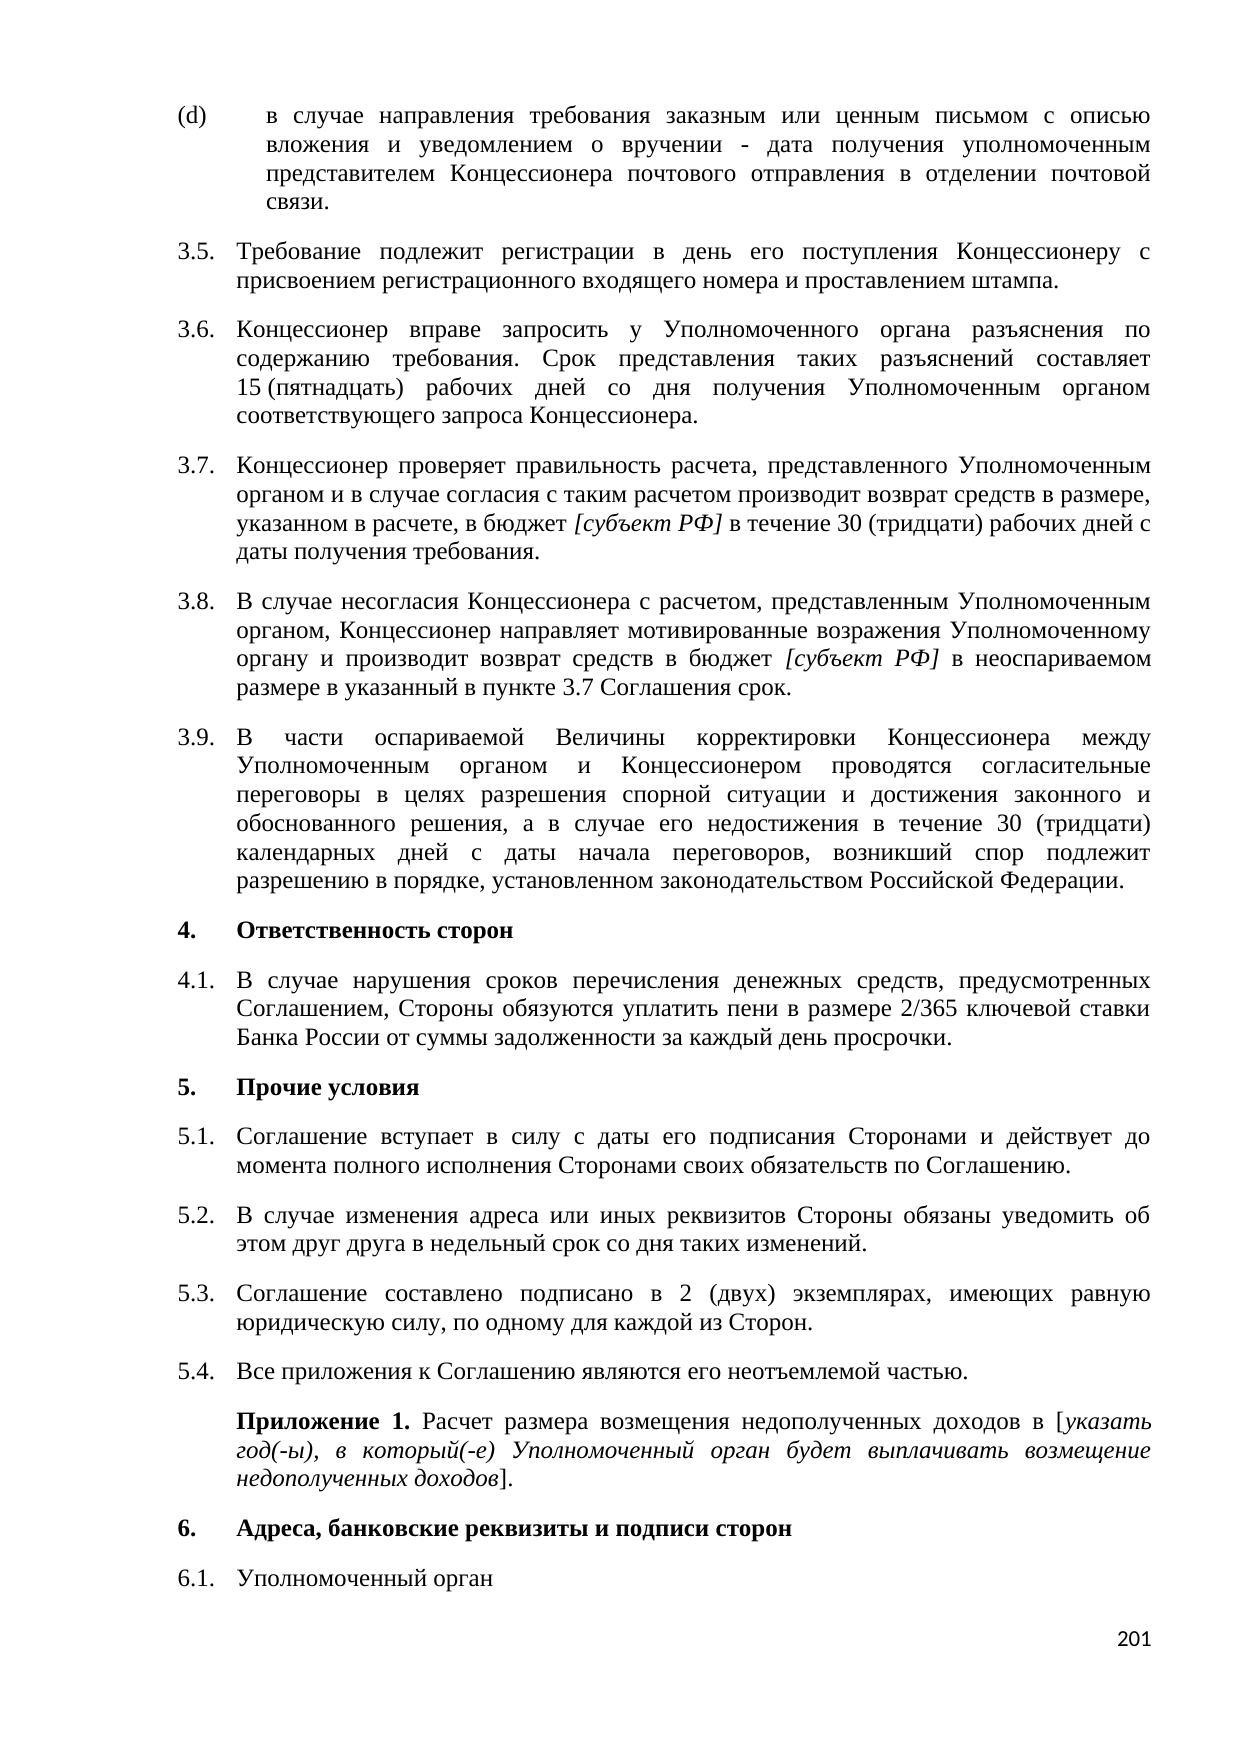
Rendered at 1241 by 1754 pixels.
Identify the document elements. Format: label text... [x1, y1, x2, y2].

list Соглашение составлено подписано в 2 (двух) экземплярах, имеющих равную юридическую силу, по одному для каждой из Сторон. [177, 1278, 1152, 1336]
list Требование подлежит регистрации в день его поступления Концессионеру с присвоением регистрационного входящего номера и проставлением штампа. [177, 236, 1152, 293]
list Концессионер вправе запросить у Уполномоченного органа разъяснения по содержанию требования. Срок представления таких разъяснений составляет 15 (пятнадцать) рабочих дней со дня получения Уполномоченным органом соответствующего запроса Концессионера. [177, 314, 1152, 429]
list Уполномоченный орган [177, 1563, 1152, 1591]
list Адреса, банковские реквизиты и подписи сторон [177, 1513, 1152, 1542]
list В части оспариваемой Величины корректировки Концессионера между Уполномоченным органом и Концессионером проводятся согласительные переговоры в целях разрешения спорной ситуации и достижения законного и обоснованного решения, а в случае его недостижения в течение 30 (тридцати) календарных дней с даты начала переговоров, возникший спор подлежит разрешению в порядке, установленном законодательством Российской Федерации. [177, 722, 1152, 894]
text в случае направления требования заказным или ценным письмом с описью вложения и уведомлением о вручении - дата получения уполномоченным представителем Концессионера почтового отправления в отделении почтовой связи. [177, 100, 1152, 215]
list В случае нарушения сроков перечисления денежных средств, предусмотренных Соглашением, Стороны обязуются уплатить пени в размере 2/365 ключевой ставки Банка России от суммы задолженности за каждый день просрочки. [177, 965, 1152, 1051]
text Приложение 1. Расчет размера возмещения недополученных доходов в [указать год(-ы), в который(-е) Уполномоченный орган будет выплачивать возмещение недополученных доходов]. [236, 1406, 1152, 1492]
list Все приложения к Соглашению являются его неотъемлемой частью. [177, 1356, 1152, 1385]
list Соглашение вступает в силу с даты его подписания Сторонами и действует до момента полного исполнения Сторонами своих обязательств по Соглашению. [177, 1121, 1152, 1179]
list Концессионер проверяет правильность расчета, представленного Уполномоченным органом и в случае согласия с таким расчетом производит возврат средств в размере, указанном в расчете, в бюджет [субъект РФ] в течение 30 (тридцати) рабочих дней с даты получения требования. [177, 450, 1152, 565]
list Ответственность сторон [177, 915, 1152, 944]
list В случае несогласия Концессионера с расчетом, представленным Уполномоченным органом, Концессионер направляет мотивированные возражения Уполномоченному органу и производит возврат средств в бюджет [субъект РФ] в неоспариваемом размере в указанный в пункте 3.7 Соглашения срок. [177, 586, 1152, 701]
list Прочие условия [177, 1072, 1152, 1101]
list В случае изменения адреса или иных реквизитов Стороны обязаны уведомить об этом друг друга в недельный срок со дня таких изменений. [177, 1200, 1152, 1257]
